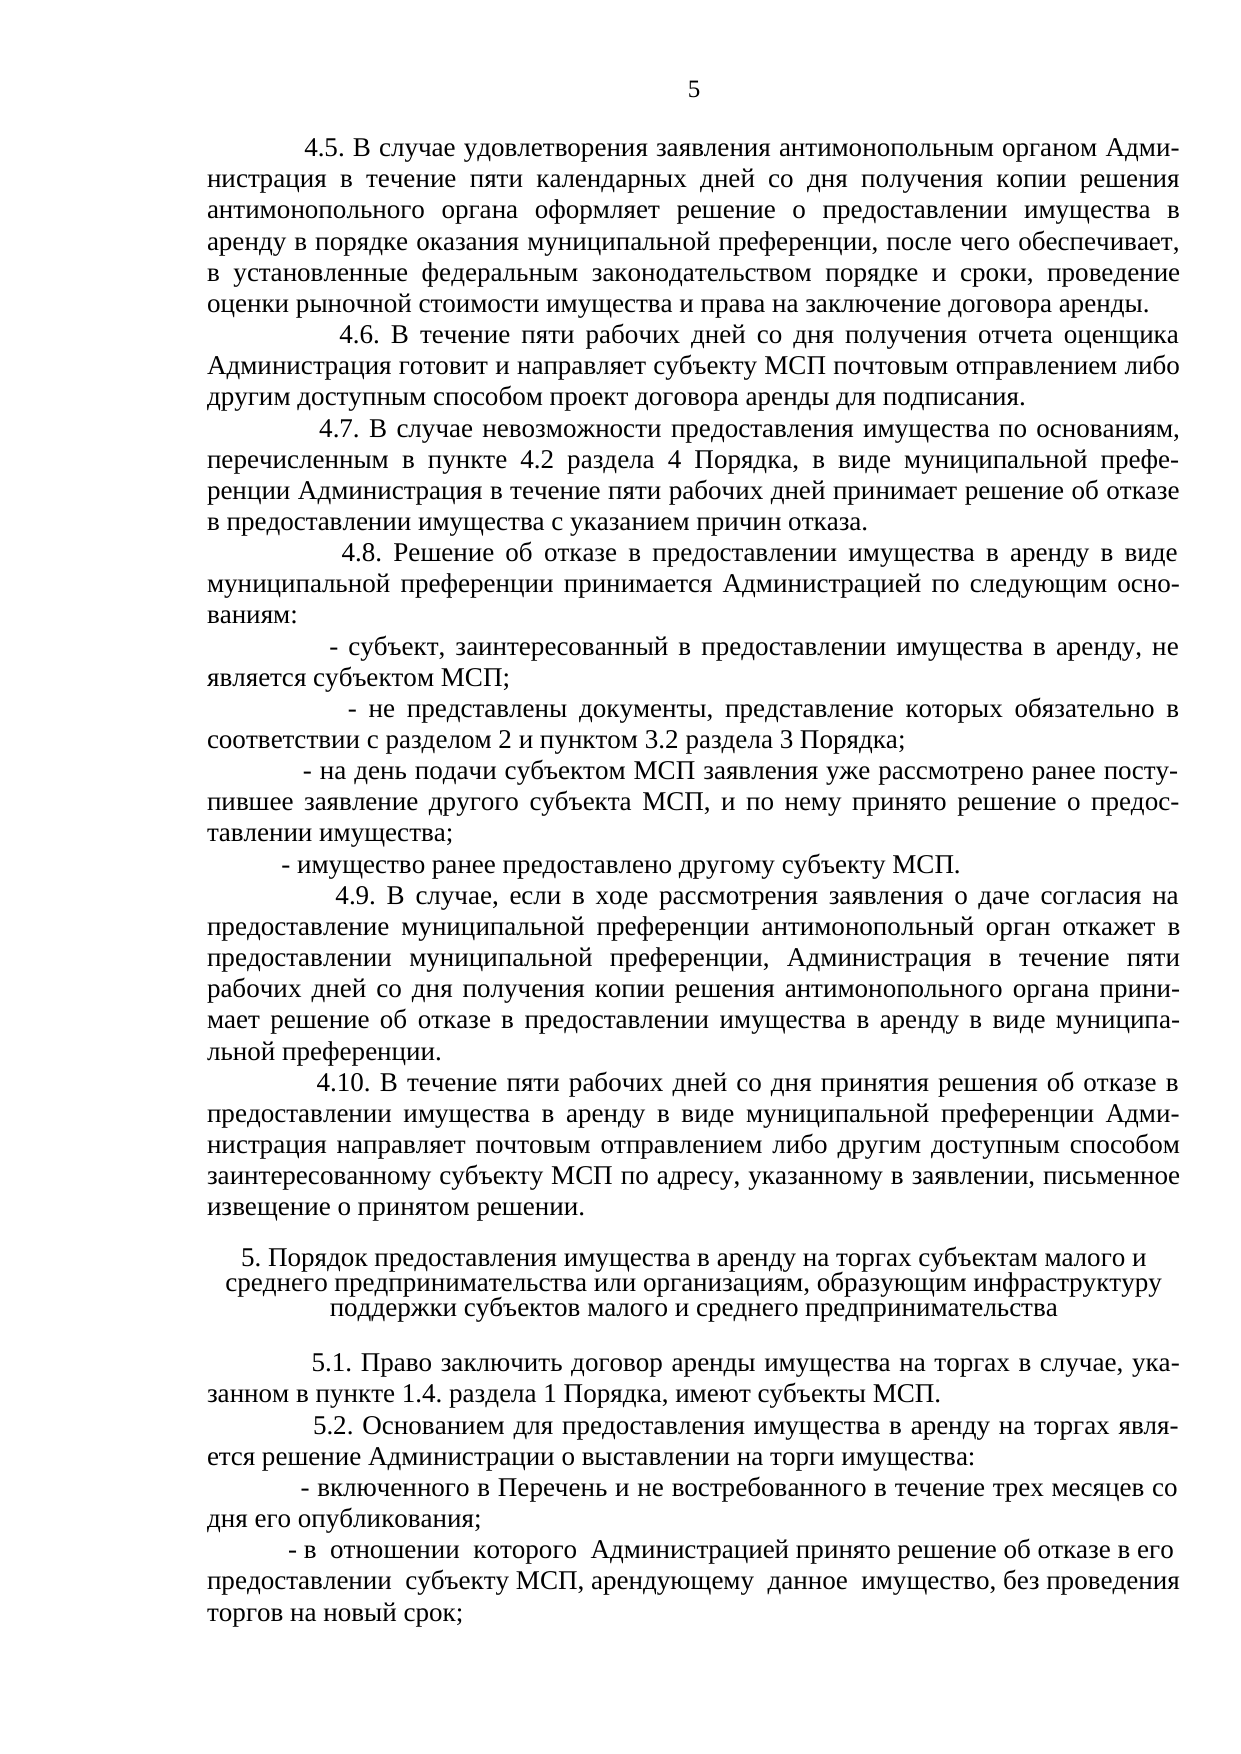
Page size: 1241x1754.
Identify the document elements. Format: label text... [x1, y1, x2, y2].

text 4.9. В случае, если в ходе рассмотрения заявления о даче согласия на предоставление муниципальной преференции антимонопольный орган откажет в предоставлении муниципальной преференции, Администрация в течение пяти рабочих дней со дня получения копии решения антимонопольного органа прини-мает решение об отказе в предоставлении имущества в аренду в виде муниципа-льной преференции. [207, 879, 1181, 1066]
text - не представлены документы, представление которых обязательно в соответствии с разделом 2 и пунктом 3.2 раздела 3 Порядка; [207, 692, 1181, 754]
text 4.8. Решение об отказе в предоставлении имущества в аренду в виде муниципальной преференции принимается Администрацией по следующим осно-ваниям: [207, 536, 1181, 630]
text среднего предпринимательства или организациям, образующим инфраструктуру поддержки субъектов малого и среднего предпринимательства [207, 1271, 1181, 1321]
text 4.5. В случае удовлетворения заявления антимонопольным органом Адми- нистрация в течение пяти календарных дней со дня получения копии решения антимонопольного органа оформляет решение о предоставлении имущества в аренду в порядке оказания муниципальной преференции, после чего обеспечивает, в установленные федеральным законодательством порядке и сроки, проведение оценки рыночной стоимости имущества и права на заключение договора аренды. [207, 131, 1181, 318]
text 4.7. В случае невозможности предоставления имущества по основаниям, перечисленным в пункте 4.2 раздела 4 Порядка, в виде муниципальной префе-ренции Администрация в течение пяти рабочих дней принимает решение об отказе в предоставлении имущества с указанием причин отказа. [207, 412, 1181, 536]
text - в отношении которого Администрацией принято решение об отказе в его [207, 1533, 1181, 1564]
text - включенного в Перечень и не востребованного в течение трех месяцев со дня его опубликования; [207, 1471, 1181, 1533]
text - имущество ранее предоставлено другому субъекту МСП. [207, 848, 1181, 879]
text торгов на новый срок; [207, 1596, 1181, 1627]
text 5.2. Основанием для предоставления имущества в аренду на торгах явля-ется решение Администрации о выставлении на торги имущества: [207, 1409, 1181, 1471]
text 4.10. В течение пяти рабочих дней со дня принятия решения об отказе в предоставлении имущества в аренду в виде муниципальной преференции Адми-нистрация направляет почтовым отправлением либо другим доступным способом заинтересованному субъекту МСП по адресу, указанному в заявлении, письменное извещение о принятом решении. [207, 1066, 1181, 1221]
text 5.1. Право заключить договор аренды имущества на торгах в случае, ука-занном в пункте 1.4. раздела 1 Порядка, имеют субъекты МСП. [207, 1346, 1181, 1409]
text 4.6. В течение пяти рабочих дней со дня получения отчета оценщика Администрация готовит и направляет субъекту МСП почтовым отправлением либо другим доступным способом проект договора аренды для подписания. [207, 318, 1181, 412]
text - субъект, заинтересованный в предоставлении имущества в аренду, не является субъектом МСП; [207, 630, 1181, 692]
text 5. Порядок предоставления имущества в аренду на торгах субъектам малого и [207, 1246, 1181, 1271]
text предоставлении субъекту МСП, арендующему данное имущество, без проведения [207, 1564, 1181, 1596]
text - на день подачи субъектом МСП заявления уже рассмотрено ранее посту-пившее заявление другого субъекта МСП, и по нему принято решение о предос-тавлении имущества; [207, 754, 1181, 848]
